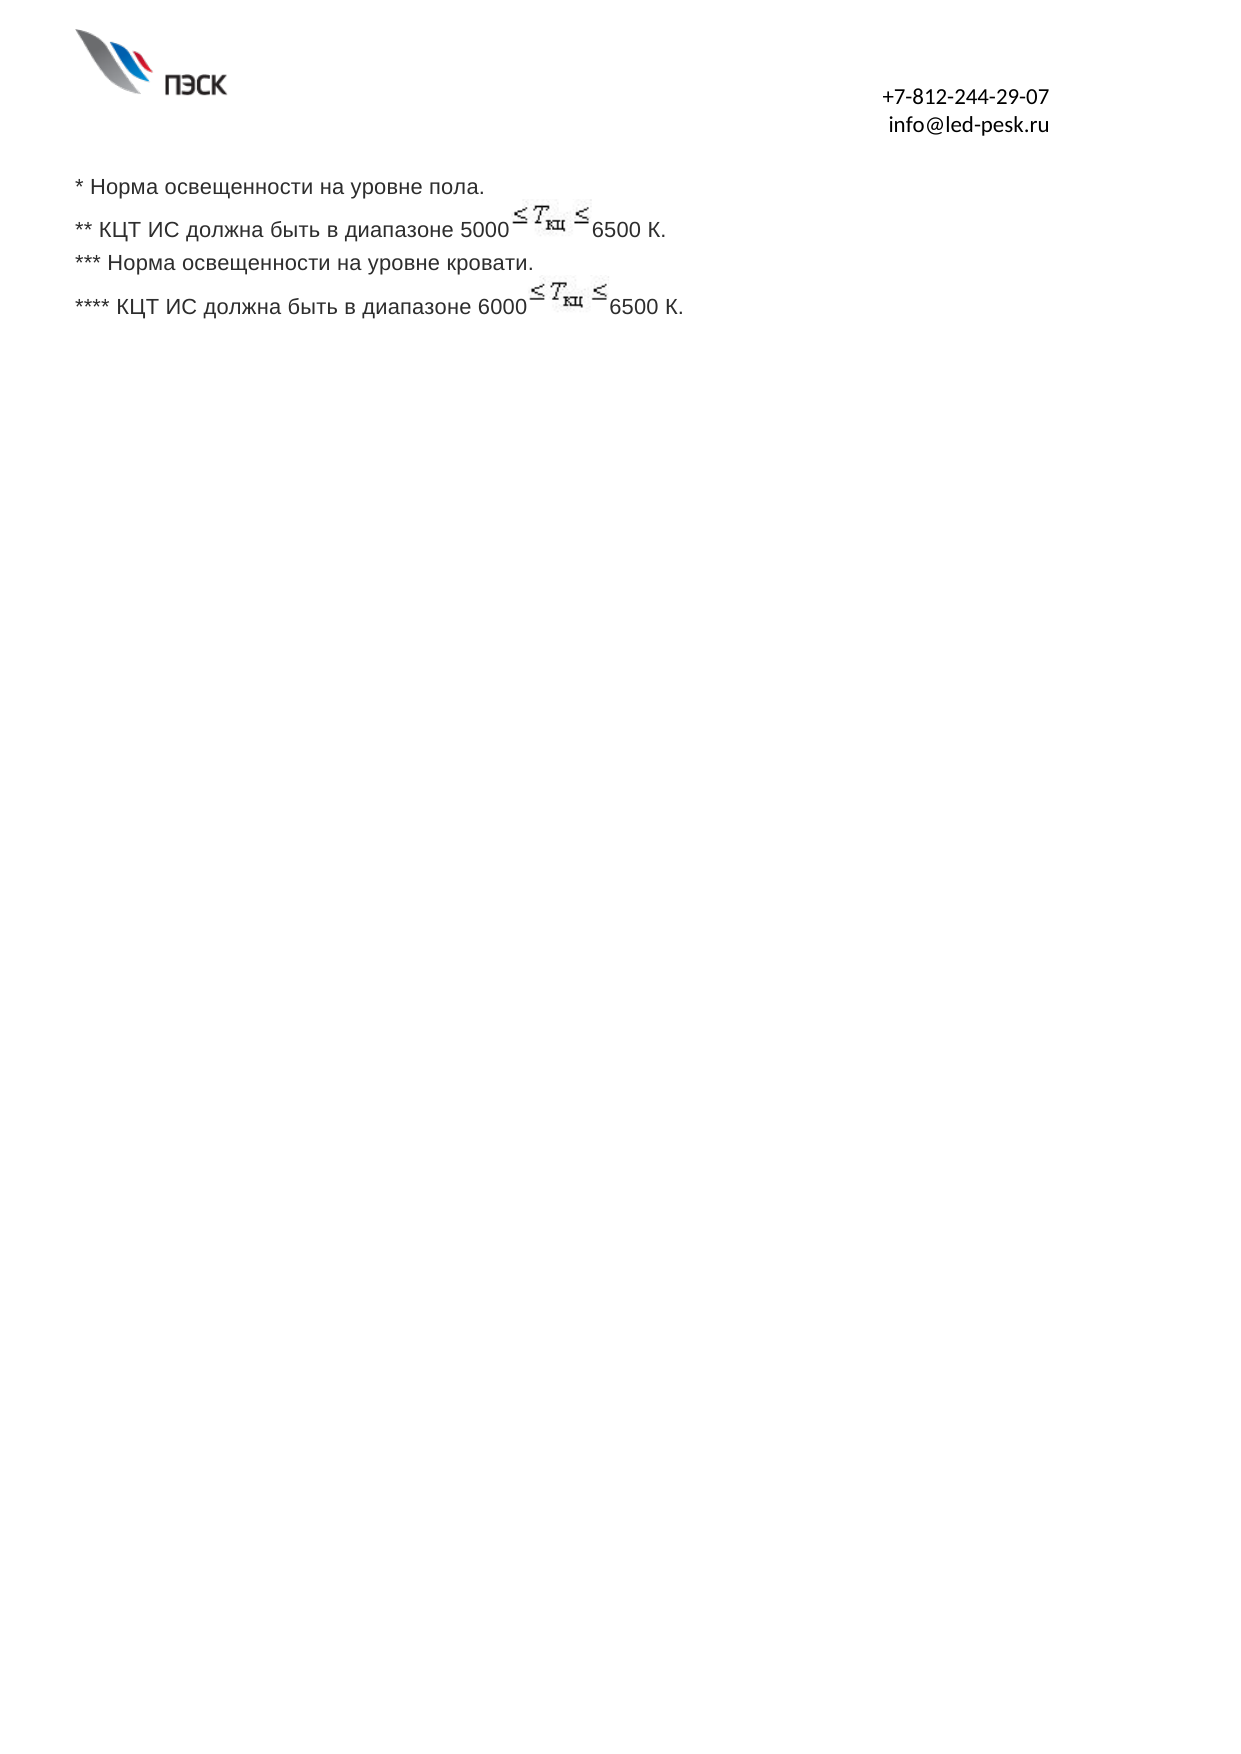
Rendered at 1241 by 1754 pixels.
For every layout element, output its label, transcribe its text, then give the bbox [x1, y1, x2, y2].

picture [527, 275, 610, 314]
text * Норма освещенности на уровне пола. ** КЦТ ИС должна быть в диапазоне 50006500 К. *** Норма освещенности на уровне кровати. [75, 166, 1165, 275]
text **** КЦТ ИС должна быть в диапазоне 60006500 К. [75, 275, 1165, 384]
picture [75, 29, 244, 105]
picture [510, 199, 592, 238]
